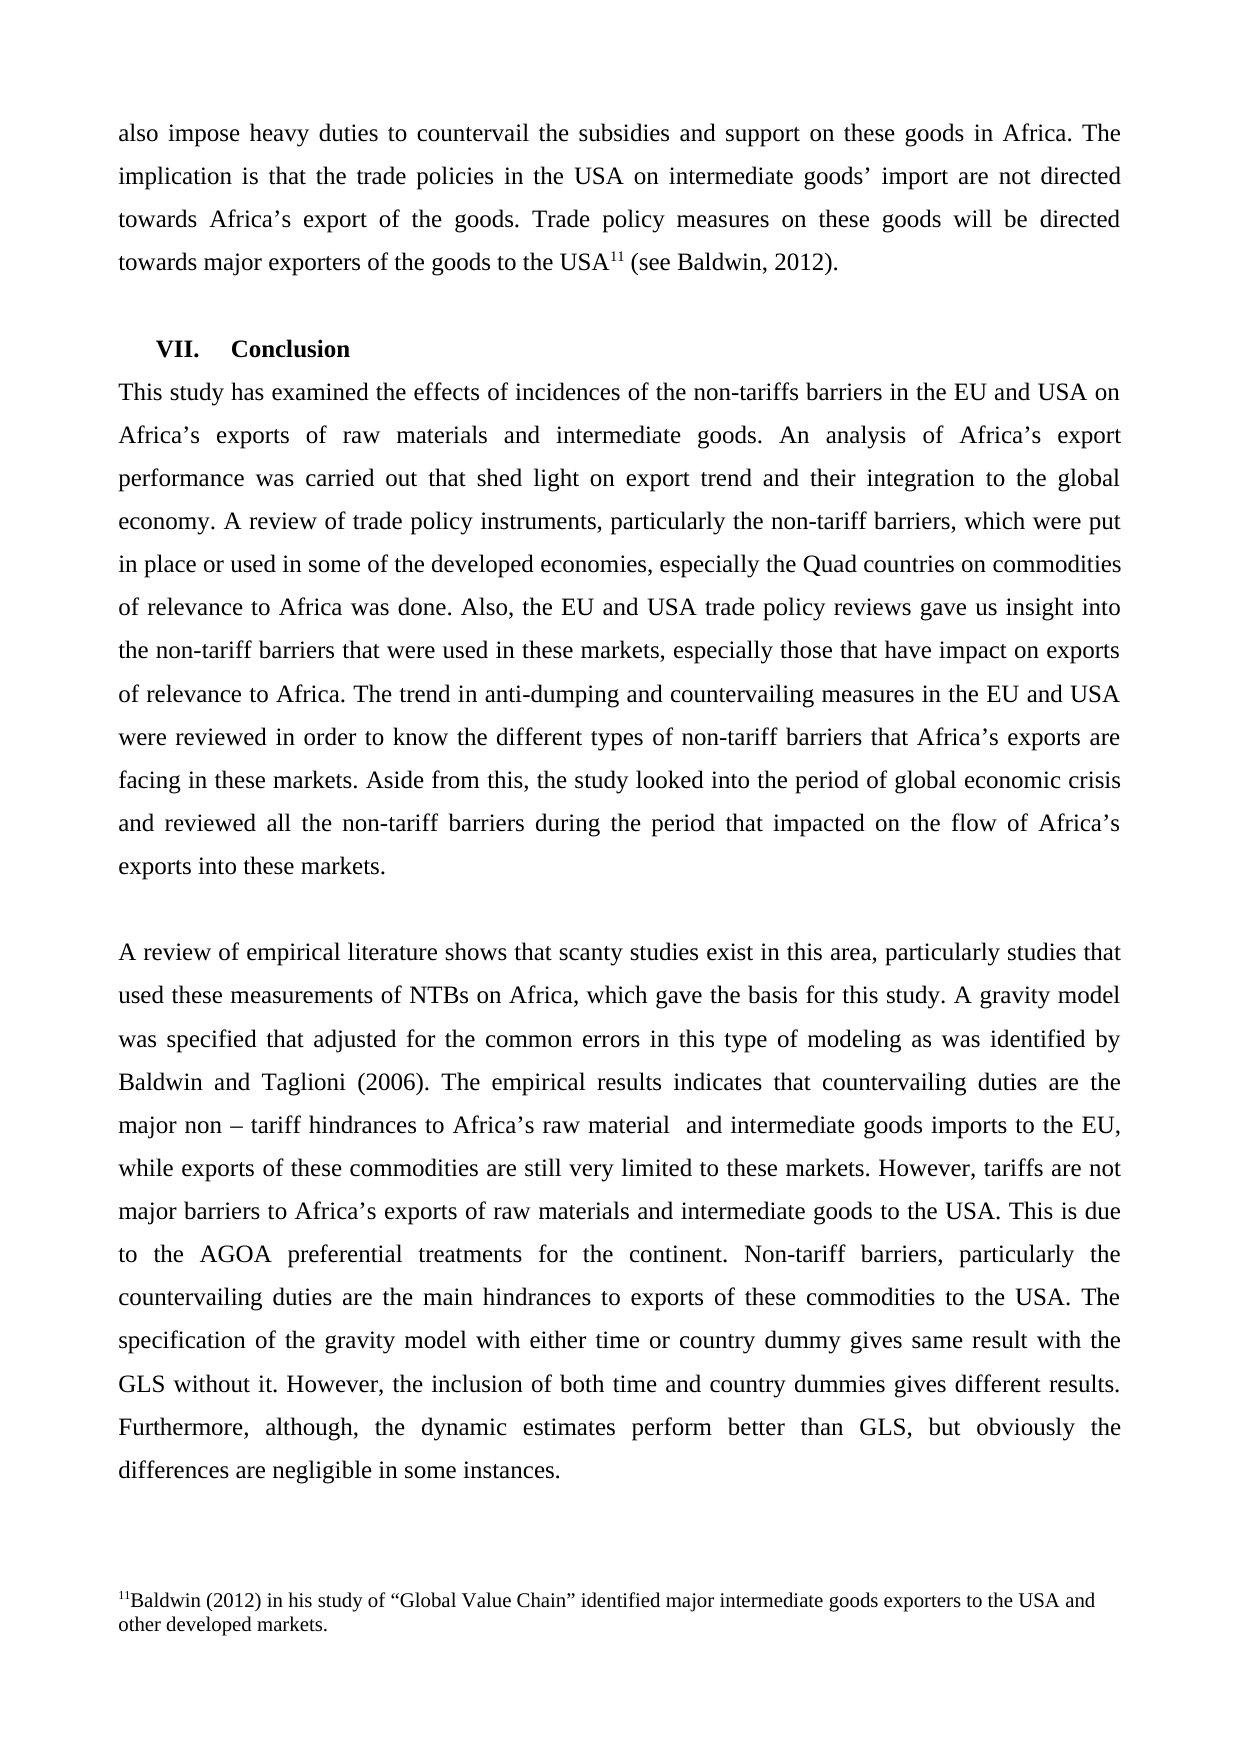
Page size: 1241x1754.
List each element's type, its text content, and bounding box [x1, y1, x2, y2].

text This study has examined the effects of incidences of the non-tariffs barriers in the EU and USA on Africa’s exports of raw materials and intermediate goods. An analysis of Africa’s export performance was carried out that shed light on export trend and their integration to the global economy. A review of trade policy instruments, particularly the non-tariff barriers, which were put in place or used in some of the developed economies, especially the Quad countries on commodities of relevance to Africa was done. Also, the EU and USA trade policy reviews gave us insight into the non-tariff barriers that were used in these markets, especially those that have impact on exports of relevance to Africa. The trend in anti-dumping and countervailing measures in the EU and USA were reviewed in order to know the different types of non-tariff barriers that Africa’s exports are facing in these markets. Aside from this, the study looked into the period of global economic crisis and reviewed all the non-tariff barriers during the period that impacted on the flow of Africa’s exports into these markets. [118, 377, 1122, 880]
text A review of empirical literature shows that scanty studies exist in this area, particularly studies that used these measurements of NTBs on Africa, which gave the basis for this study. A gravity model was specified that adjusted for the common errors in this type of modeling as was identified by Baldwin and Taglioni (2006). The empirical results indicates that countervailing duties are the major non – tariff hindrances to Africa’s raw material and intermediate goods imports to the EU, while exports of these commodities are still very limited to these markets. However, tariffs are not major barriers to Africa’s exports of raw materials and intermediate goods to the USA. This is due to the AGOA preferential treatments for the continent. Non-tariff barriers, particularly the countervailing duties are the main hindrances to exports of these commodities to the USA. The specification of the gravity model with either time or country dummy gives same result with the GLS without it. However, the inclusion of both time and country dummies gives different results. Furthermore, although, the dynamic estimates perform better than GLS, but obviously the differences are negligible in some instances. [118, 937, 1122, 1484]
list Conclusion [156, 334, 1122, 362]
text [118, 118, 1122, 276]
